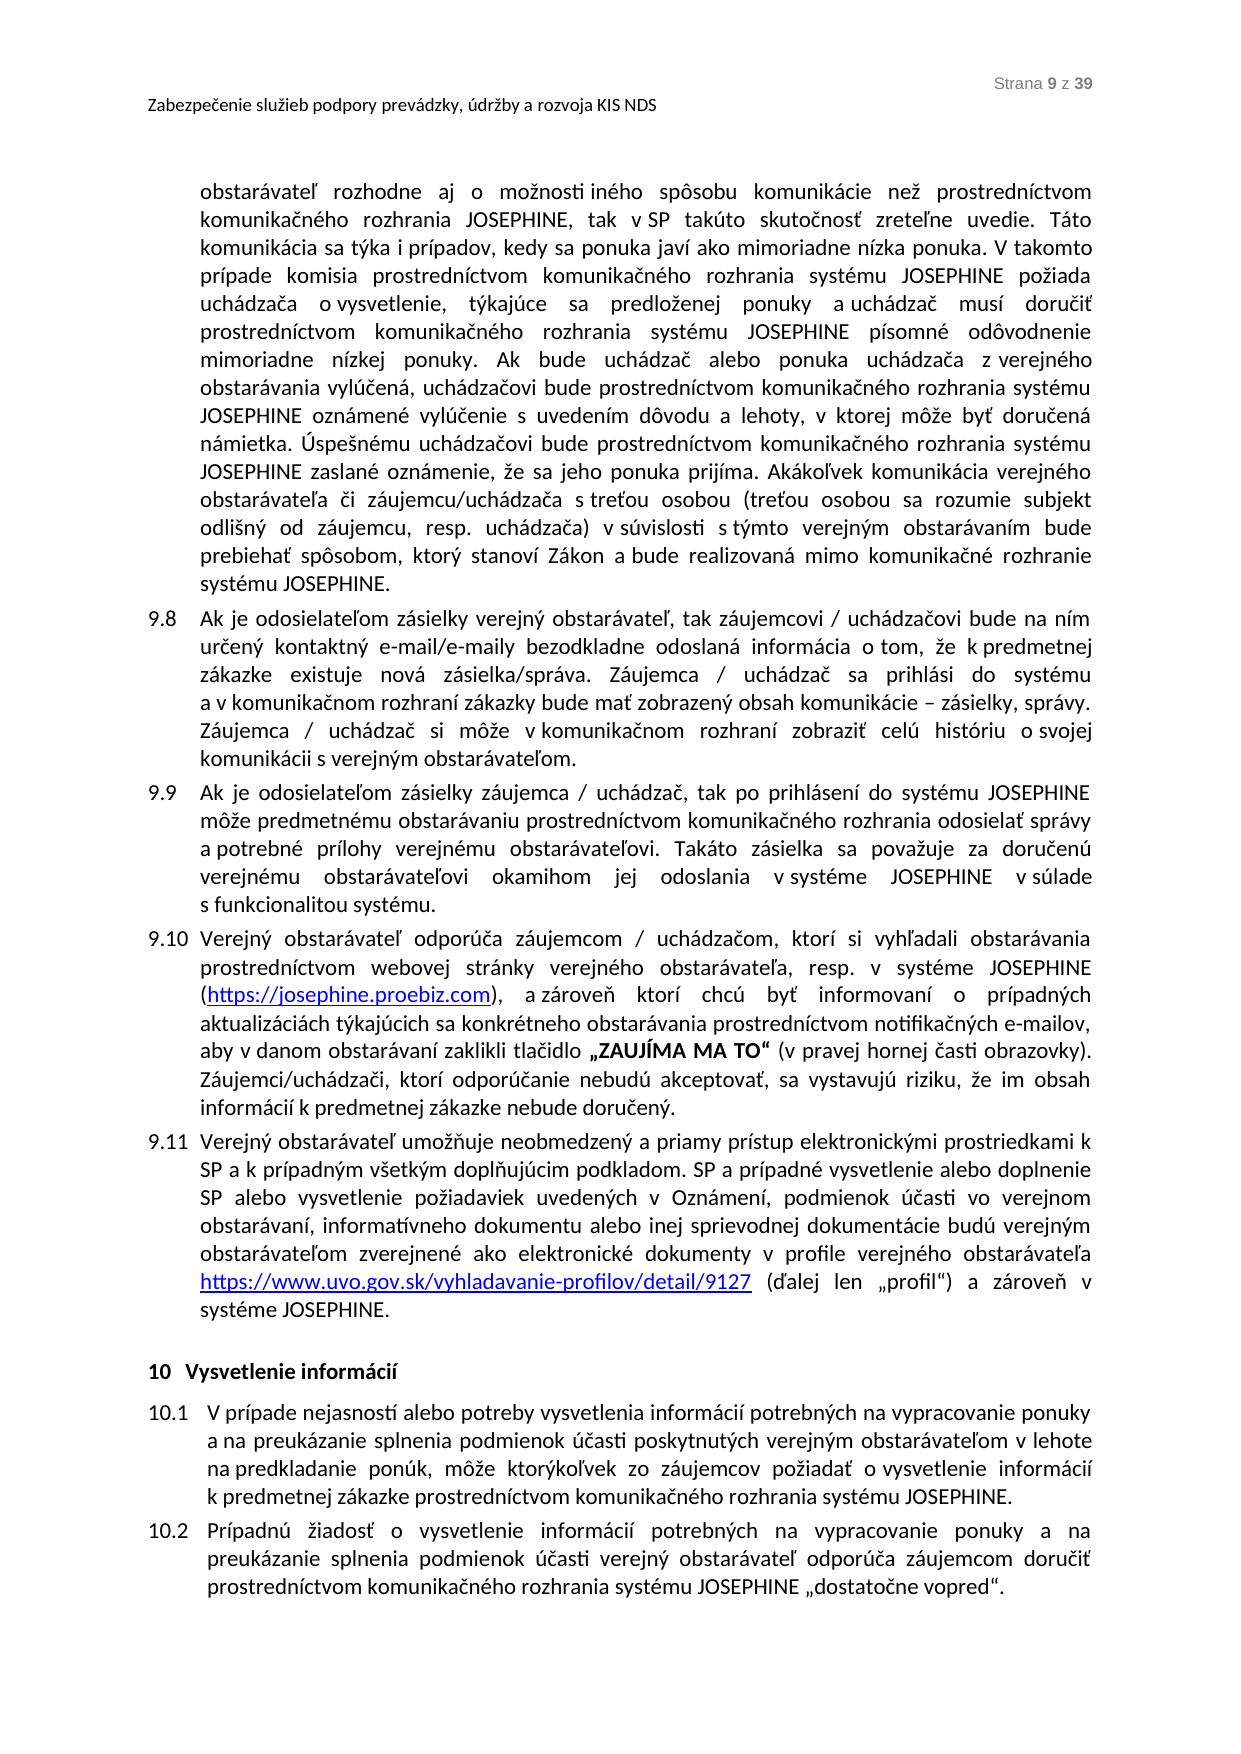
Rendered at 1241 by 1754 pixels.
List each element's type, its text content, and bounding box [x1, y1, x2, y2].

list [148, 177, 1092, 598]
list V prípade nejasností alebo potreby vysvetlenia informácií potrebných na vypracovanie ponuky a na preukázanie splnenia podmienok účasti poskytnutých verejným obstarávateľom v lehote na predkladanie ponúk, môže ktorýkoľvek zo záujemcov požiadať o vysvetlenie informácií k predmetnej zákazke prostredníctvom komunikačného rozhrania systému JOSEPHINE. [148, 1398, 1092, 1510]
subtitle Vysvetlenie informácií [148, 1357, 1092, 1385]
list Ak je odosielateľom zásielky verejný obstarávateľ, tak záujemcovi / uchádzačovi bude na ním určený kontaktný e-mail/e-maily bezodkladne odoslaná informácia o tom, že k predmetnej zákazke existuje nová zásielka/správa. Záujemca / uchádzač sa prihlási do systému a v komunikačnom rozhraní zákazky bude mať zobrazený obsah komunikácie – zásielky, správy. Záujemca / uchádzač si môže v komunikačnom rozhraní zobraziť celú históriu o svojej komunikácii s verejným obstarávateľom. [148, 604, 1092, 772]
list Prípadnú žiadosť o vysvetlenie informácií potrebných na vypracovanie ponuky a na preukázanie splnenia podmienok účasti verejný obstarávateľ odporúča záujemcom doručiť prostredníctvom komunikačného rozhrania systému JOSEPHINE „dostatočne vopred“. [148, 1516, 1092, 1600]
list Verejný obstarávateľ umožňuje neobmedzený a priamy prístup elektronickými prostriedkami k SP a k prípadným všetkým doplňujúcim podkladom. SP a prípadné vysvetlenie alebo doplnenie SP alebo vysvetlenie požiadaviek uvedených v Oznámení, podmienok účasti vo verejnom obstarávaní, informatívneho dokumentu alebo inej sprievodnej dokumentácie budú verejným obstarávateľom zverejnené ako elektronické dokumenty v profile verejného obstarávateľa https://www.uvo.gov.sk/vyhladavanie-profilov/detail/9127 (ďalej len „profil“) a zároveň v systéme JOSEPHINE. [148, 1127, 1092, 1323]
list Ak je odosielateľom zásielky záujemca / uchádzač, tak po prihlásení do systému JOSEPHINE môže predmetnému obstarávaniu prostredníctvom komunikačného rozhrania odosielať správy a potrebné prílohy verejnému obstarávateľovi. Takáto zásielka sa považuje za doručenú verejnému obstarávateľovi okamihom jej odoslania v systéme JOSEPHINE v súlade s funkcionalitou systému. [148, 778, 1092, 918]
list Verejný obstarávateľ odporúča záujemcom / uchádzačom, ktorí si vyhľadali obstarávania prostredníctvom webovej stránky verejného obstarávateľa, resp. v systéme JOSEPHINE (https://josephine.proebiz.com), a zároveň ktorí chcú byť informovaní o prípadných aktualizáciách týkajúcich sa konkrétneho obstarávania prostredníctvom notifikačných e-mailov, aby v danom obstarávaní zaklikli tlačidlo „ZAUJÍMA MA TO“ (v pravej hornej časti obrazovky). Záujemci/uchádzači, ktorí odporúčanie nebudú akceptovať, sa vystavujú riziku, že im obsah informácií k predmetnej zákazke nebude doručený. [148, 924, 1092, 1121]
